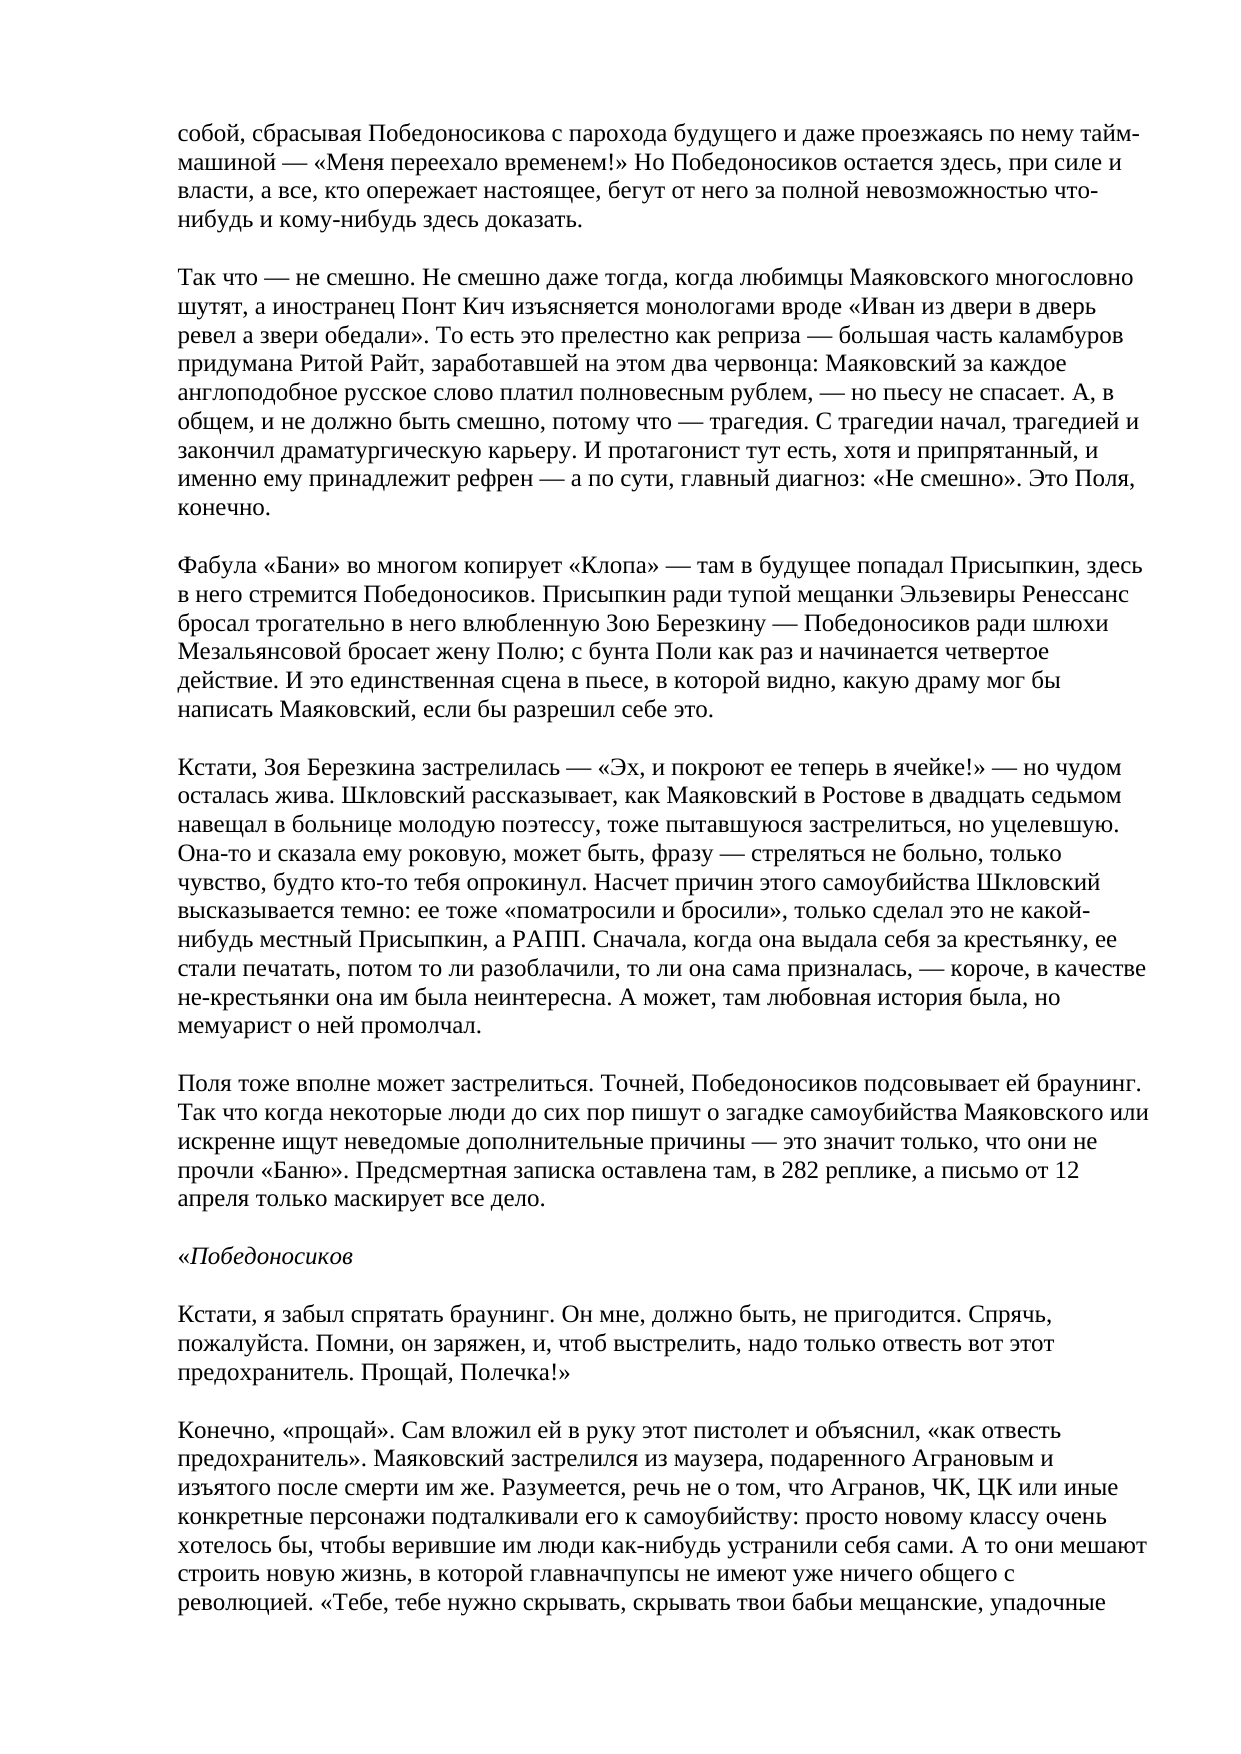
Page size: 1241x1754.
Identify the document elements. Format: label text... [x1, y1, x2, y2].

text Кстати, Зоя Березкина застрелилась — «Эх, и покроют ее теперь в ячейке!» — но чудом осталась жива. Шкловский рассказывает, как Маяковский в Ростове в двадцать седьмом навещал в больнице молодую поэтессу, тоже пытавшуюся застрелиться, но уцелевшую. Она-то и сказала ему роковую, может быть, фразу — стреляться не больно, только чувство, будто кто-то тебя опрокинул. Насчет причин этого самоубийства Шкловский высказывается темно: ее тоже «поматросили и бросили», только сделал это не какой-нибудь местный Присыпкин, а РАПП. Сначала, когда она выдала себя за крестьянку, ее стали печатать, потом то ли разоблачили, то ли она сама призналась, — короче, в качестве не-крестьянки она им была неинтересна. А может, там любовная история была, но мемуарист о ней промолчал. [177, 752, 1152, 1039]
text Фабула «Бани» во многом копирует «Клопа» — там в будущее попадал Присыпкин, здесь в него стремится Победоносиков. Присыпкин ради тупой мещанки Эльзевиры Ренессанс бросал трогательно в него влюбленную Зою Березкину — Победоносиков ради шлюхи Мезальянсовой бросает жену Полю; с бунта Поли как раз и начинается четвертое действие. И это единственная сцена в пьесе, в которой видно, какую драму мог бы написать Маяковский, если бы разрешил себе это. [177, 550, 1152, 723]
text Так что — не смешно. Не смешно даже тогда, когда любимцы Маяковского многословно шутят, а иностранец Понт Кич изъясняется монологами вроде «Иван из двери в дверь ревел а звери обедали». То есть это прелестно как реприза — большая часть каламбуров придумана Ритой Райт, заработавшей на этом два червонца: Маяковский за каждое англоподобное русское слово платил полновесным рублем, — но пьесу не спасает. А, в общем, и не должно быть смешно, потому что — трагедия. С трагедии начал, трагедией и закончил драматургическую карьеру. И протагонист тут есть, хотя и припрятанный, и именно ему принадлежит рефрен — а по сути, главный диагноз: «Не смешно». Это Поля, конечно. [177, 262, 1152, 521]
text Поля тоже вполне может застрелиться. Точней, Победоносиков подсовывает ей браунинг. Так что когда некоторые люди до сих пор пишут о загадке самоубийства Маяковского или искренне ищут неведомые дополнительные причины — это значит только, что они не прочли «Баню». Предсмертная записка оставлена там, в 282 реплике, а письмо от 12 апреля только маскирует все дело. [177, 1068, 1152, 1212]
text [177, 1415, 1152, 1616]
text «Победоносиков [177, 1241, 1152, 1270]
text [177, 118, 1152, 233]
text Кстати, я забыл спрятать браунинг. Он мне, должно быть, не пригодится. Спрячь, пожалуйста. Помни, он заряжен, и, чтоб выстрелить, надо только отвесть вот этот предохранитель. Прощай, Полечка!» [177, 1299, 1152, 1386]
